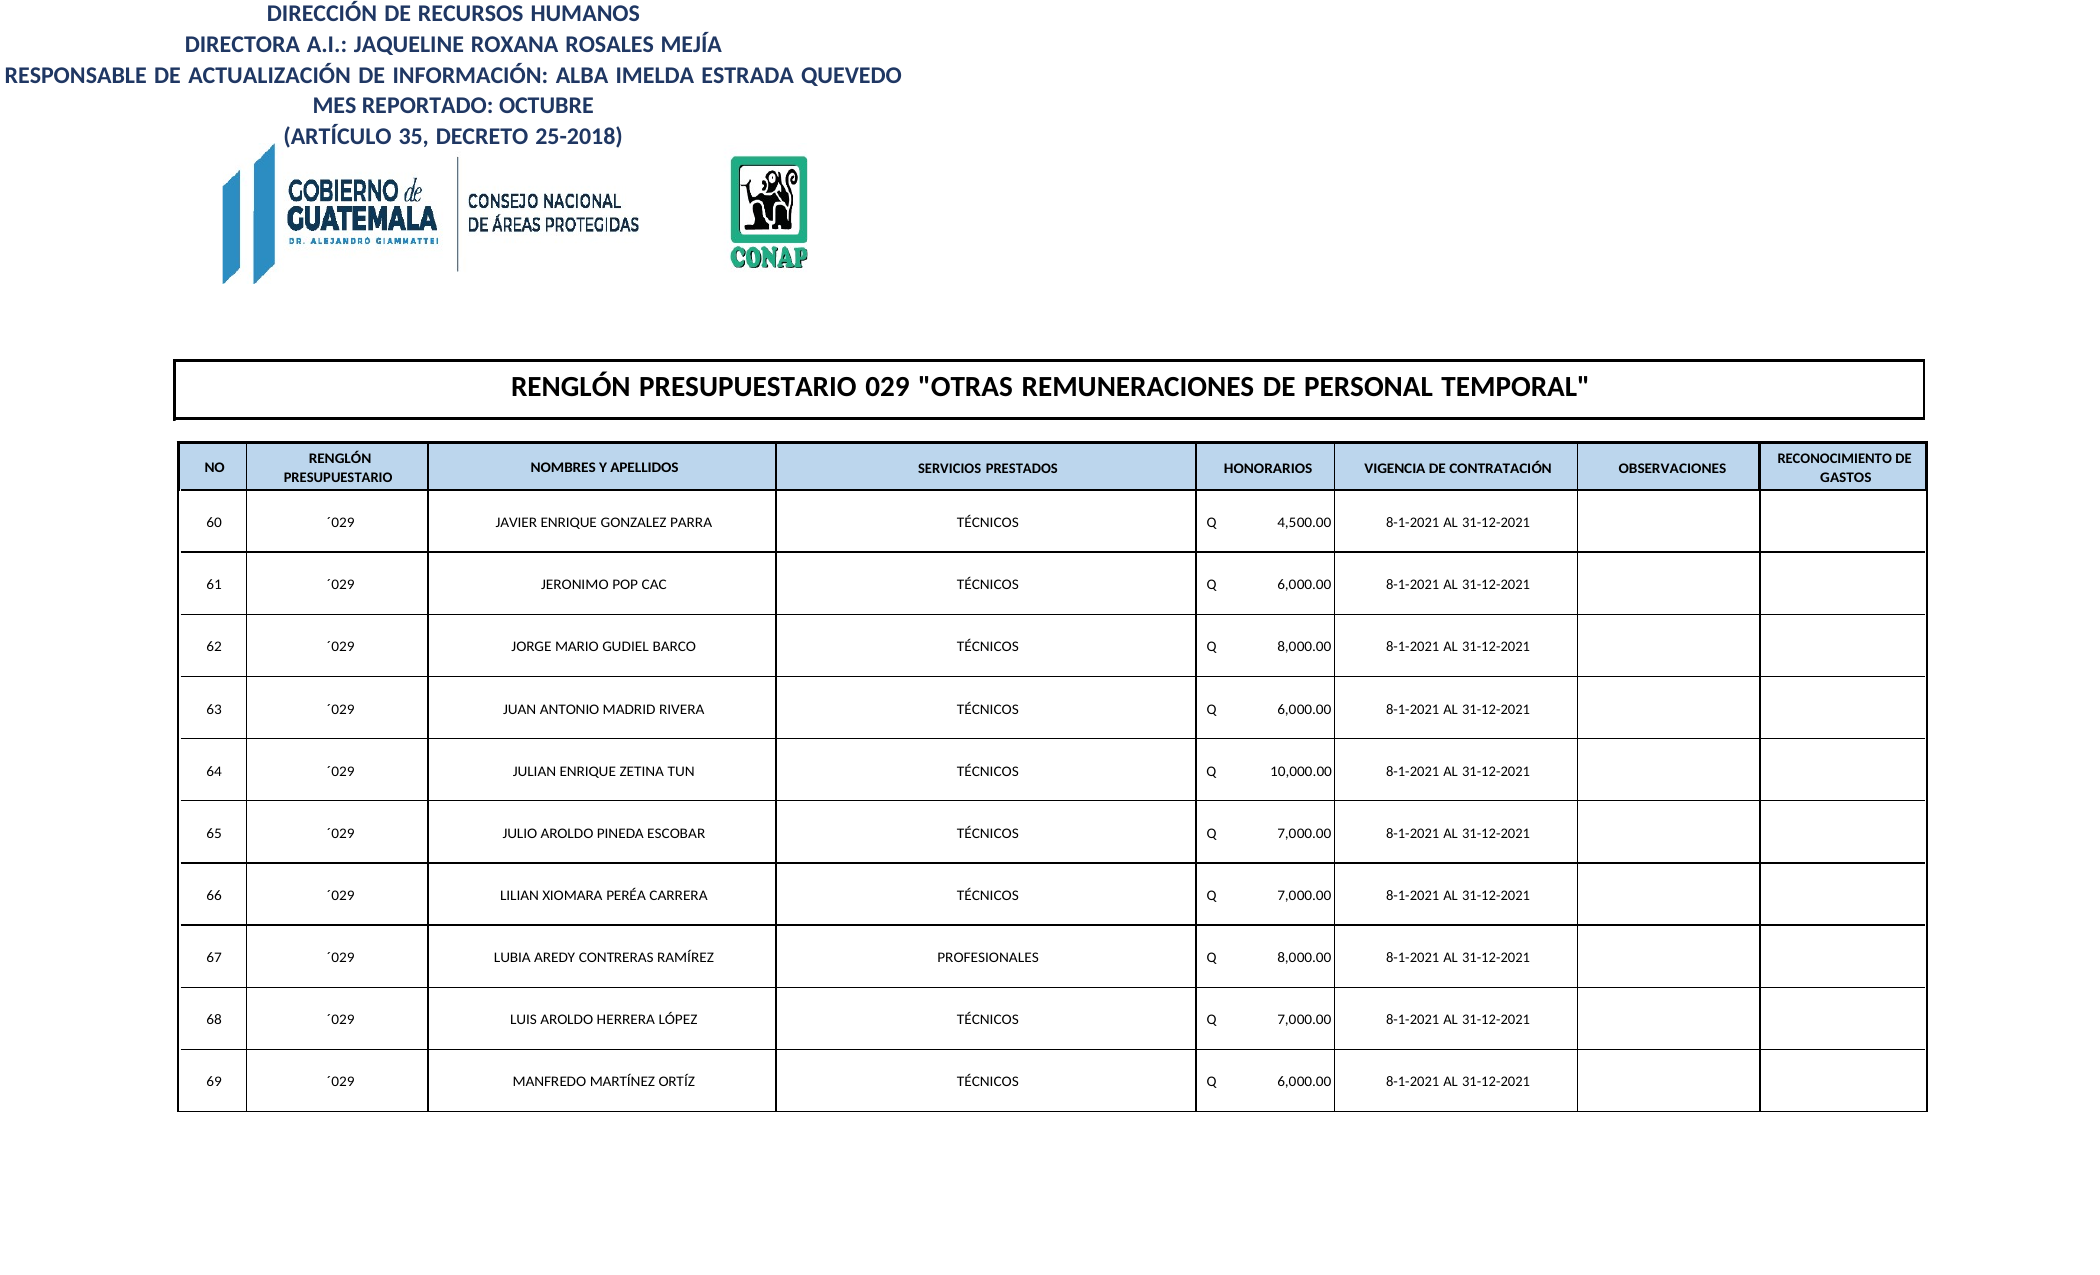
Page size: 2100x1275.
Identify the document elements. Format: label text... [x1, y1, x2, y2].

table_cell 62 [179, 614, 246, 676]
table_cell [1761, 491, 1926, 551]
table_cell 7,000.00 [1242, 864, 1334, 924]
table_cell [1761, 614, 1926, 676]
table_cell 6,000.00 [1242, 1050, 1334, 1111]
table_cell ´029 [247, 1050, 427, 1111]
table_cell [1578, 553, 1759, 613]
table_cell 7,000.00 [1242, 801, 1334, 862]
table_cell [1578, 739, 1759, 800]
table_cell [1578, 677, 1759, 738]
table_cell 61 [179, 551, 246, 613]
table_cell Q [1197, 801, 1242, 862]
table_cell JERONIMO POP CAC [429, 553, 775, 613]
table_cell ´029 [247, 677, 427, 738]
table_cell 67 [179, 924, 246, 986]
table_cell Q [1197, 677, 1242, 738]
table_header RENGLÓN PRESUPUESTARIO [247, 444, 427, 489]
table_cell [1761, 676, 1926, 738]
table_cell ´029 [247, 926, 427, 986]
table_cell ´029 [247, 553, 427, 613]
table_cell [1578, 864, 1759, 924]
table_cell Q [1197, 553, 1242, 613]
table_cell Q [1197, 988, 1242, 1048]
table_cell [1761, 738, 1926, 800]
table_cell MANFREDO MARTÍNEZ ORTÍZ [429, 1050, 775, 1111]
table_cell 8-1-2021 AL 31-12-2021 [1335, 739, 1577, 800]
table_cell 6,000.00 [1242, 553, 1334, 613]
table_cell Q [1197, 739, 1242, 800]
table_cell 8-1-2021 AL 31-12-2021 [1335, 926, 1577, 986]
table_cell [1578, 491, 1759, 551]
table_cell ´029 [247, 864, 427, 924]
table_cell 6,000.00 [1242, 677, 1334, 738]
table_header HONORARIOS [1197, 444, 1334, 489]
table_cell 8-1-2021 AL 31-12-2021 [1335, 491, 1577, 551]
table_cell JAVIER ENRIQUE GONZALEZ PARRA [429, 491, 775, 551]
table_cell [1578, 801, 1759, 862]
table_cell JULIAN ENRIQUE ZETINA TUN [429, 739, 775, 800]
table_cell Q [1197, 926, 1242, 986]
table_cell [1578, 1050, 1759, 1111]
table_cell JULIO AROLDO PINEDA ESCOBAR [429, 801, 775, 862]
table_cell TÉCNICOS [777, 491, 1195, 551]
table_cell ´029 [247, 615, 427, 676]
table_cell TÉCNICOS [777, 677, 1195, 738]
table_header NO [180, 444, 246, 489]
table_cell 8-1-2021 AL 31-12-2021 [1335, 864, 1577, 924]
table_cell [1761, 1049, 1926, 1111]
table_cell 65 [179, 800, 246, 862]
table_cell ´029 [247, 491, 427, 551]
table_cell 60 [179, 490, 246, 551]
table_cell 8-1-2021 AL 31-12-2021 [1335, 615, 1577, 676]
table_cell JUAN ANTONIO MADRID RIVERA [429, 677, 775, 738]
table_cell LUBIA AREDY CONTRERAS RAMÍREZ [429, 926, 775, 986]
table_cell [1578, 926, 1759, 986]
table_cell [1578, 615, 1759, 676]
table_cell 63 [179, 676, 246, 738]
table_cell ´029 [247, 801, 427, 862]
table_cell PROFESIONALES [777, 926, 1195, 986]
table_cell 8,000.00 [1242, 615, 1334, 676]
table_header SERVICIOS PRESTADOS [777, 444, 1195, 489]
table_cell 7,000.00 [1242, 988, 1334, 1048]
table_cell 8-1-2021 AL 31-12-2021 [1335, 988, 1577, 1048]
table_cell ´029 [247, 988, 427, 1048]
table_cell TÉCNICOS [777, 739, 1195, 800]
table_cell TÉCNICOS [777, 864, 1195, 924]
table_cell 68 [179, 986, 246, 1048]
table_cell 4,500.00 [1242, 491, 1334, 551]
table_header RECONOCIMIENTO DE GASTOS [1761, 444, 1925, 489]
table_cell 66 [179, 862, 246, 924]
table_cell Q [1197, 864, 1242, 924]
table_cell 10,000.00 [1242, 739, 1334, 800]
table_cell Q [1197, 615, 1242, 676]
table_cell [1761, 986, 1926, 1048]
table_cell [1761, 862, 1926, 924]
table_cell 8-1-2021 AL 31-12-2021 [1335, 801, 1577, 862]
table_cell LUIS AROLDO HERRERA LÓPEZ [429, 988, 775, 1048]
table_cell 8-1-2021 AL 31-12-2021 [1335, 553, 1577, 613]
table_cell [1761, 551, 1926, 613]
table_cell Q [1197, 491, 1242, 551]
table_header OBSERVACIONES [1578, 444, 1758, 489]
table_cell Q [1197, 1050, 1242, 1111]
table_header NOMBRES Y APELLIDOS [429, 444, 775, 489]
picture [222, 143, 808, 284]
table_cell TÉCNICOS [777, 801, 1195, 862]
table_cell [1761, 800, 1926, 862]
table_cell [1578, 988, 1759, 1048]
table_cell [1761, 924, 1926, 986]
table_cell 8-1-2021 AL 31-12-2021 [1335, 677, 1577, 738]
table_cell TÉCNICOS [777, 553, 1195, 613]
table_cell ´029 [247, 739, 427, 800]
table_cell LILIAN XIOMARA PERÉA CARRERA [429, 864, 775, 924]
table_cell JORGE MARIO GUDIEL BARCO [429, 615, 775, 676]
table_header VIGENCIA DE CONTRATACIÓN [1335, 444, 1577, 489]
table_cell TÉCNICOS [777, 988, 1195, 1048]
table_cell TÉCNICOS [777, 615, 1195, 676]
table_cell 8,000.00 [1242, 926, 1334, 986]
table_cell 64 [179, 738, 246, 800]
table_cell 8-1-2021 AL 31-12-2021 [1335, 1050, 1577, 1111]
table_cell 69 [179, 1049, 246, 1111]
table_cell TÉCNICOS [777, 1050, 1195, 1111]
